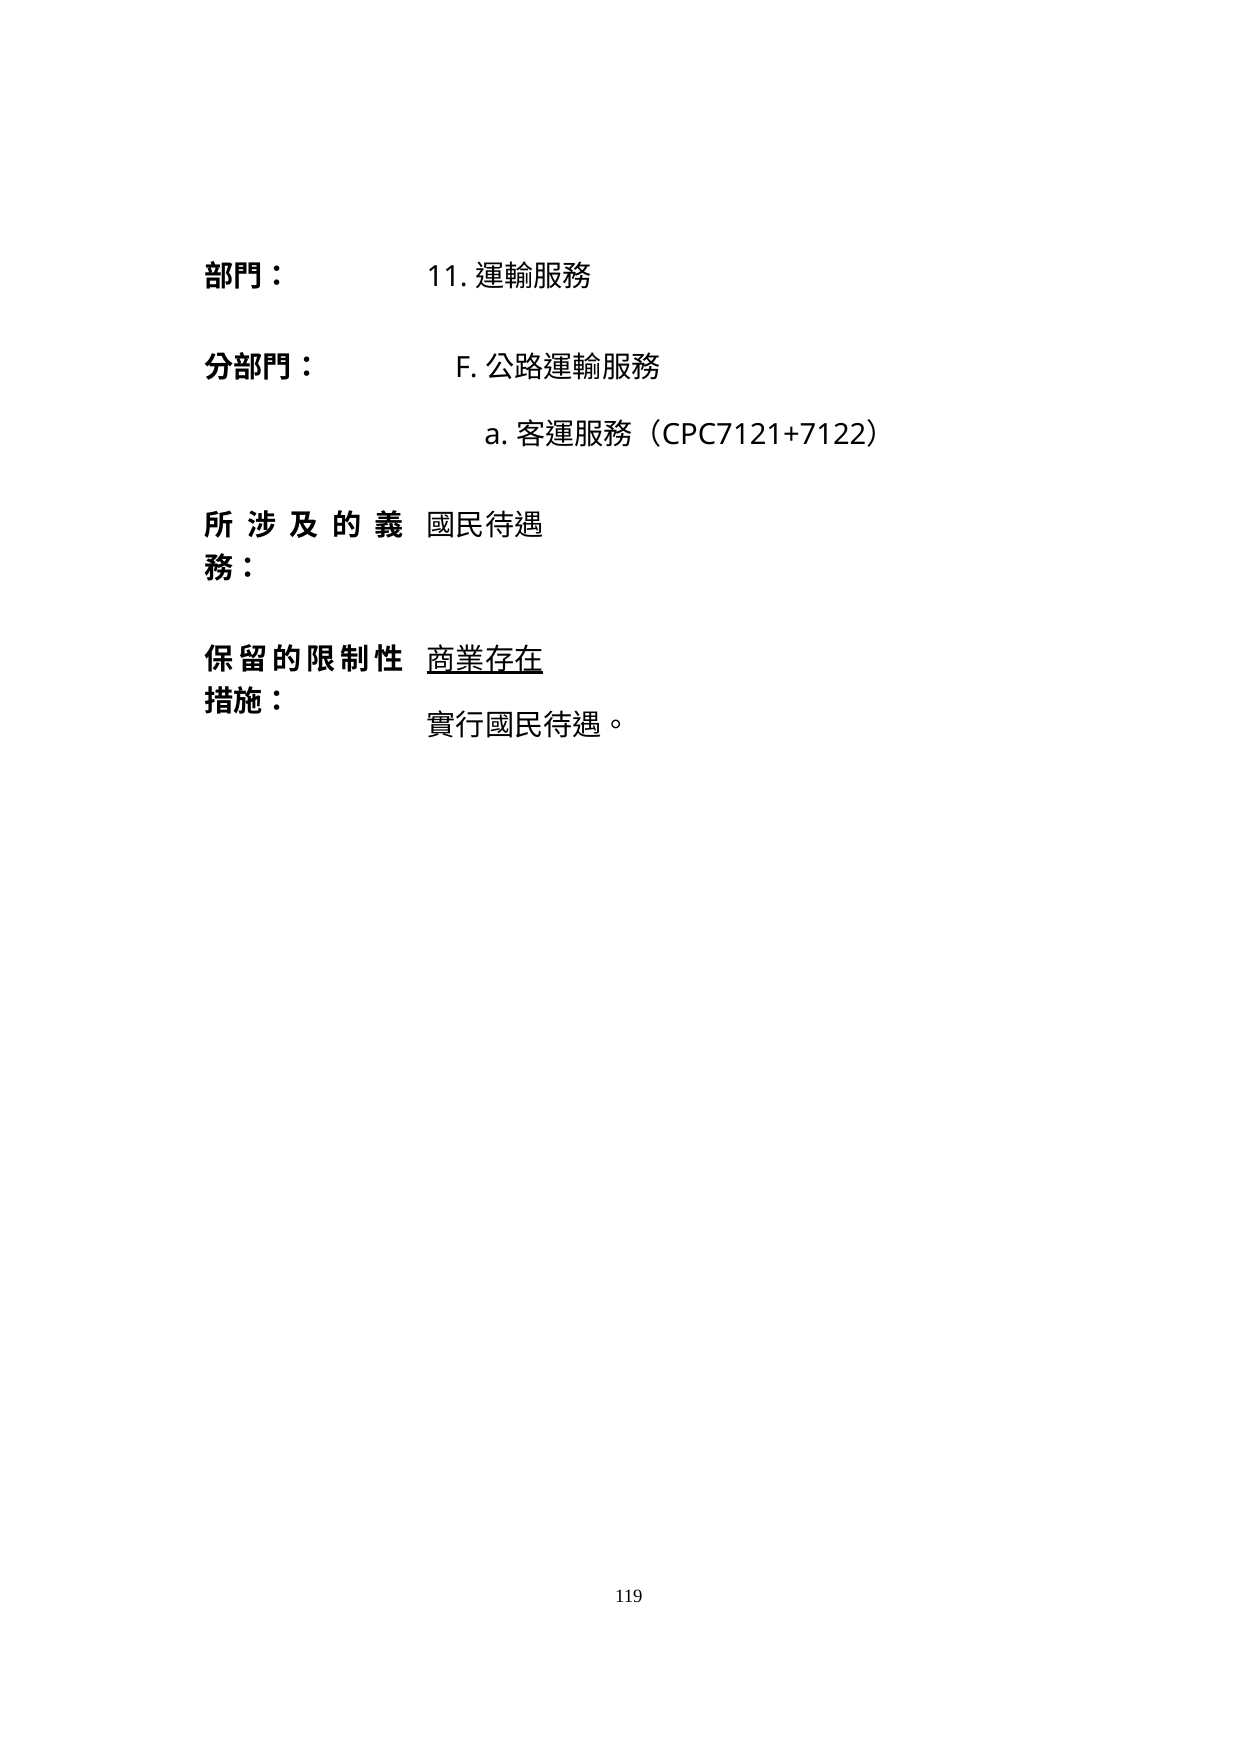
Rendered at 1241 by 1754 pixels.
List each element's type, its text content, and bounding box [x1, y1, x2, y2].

table_header 11. 運輸服務 [415, 229, 1064, 320]
table_cell 商業存在 實行國民待遇。 [415, 611, 1064, 769]
table_cell 分部門： [193, 320, 415, 478]
table_cell F. 公路運輸服務 a. 客運服務（CPC7121+7122） [415, 320, 1064, 478]
table_cell 保留的限制性措施： [193, 611, 415, 769]
table_header 部門： [193, 229, 415, 320]
table_cell 所涉及的義務： [193, 478, 415, 611]
table_cell 國民待遇 [415, 478, 1064, 611]
